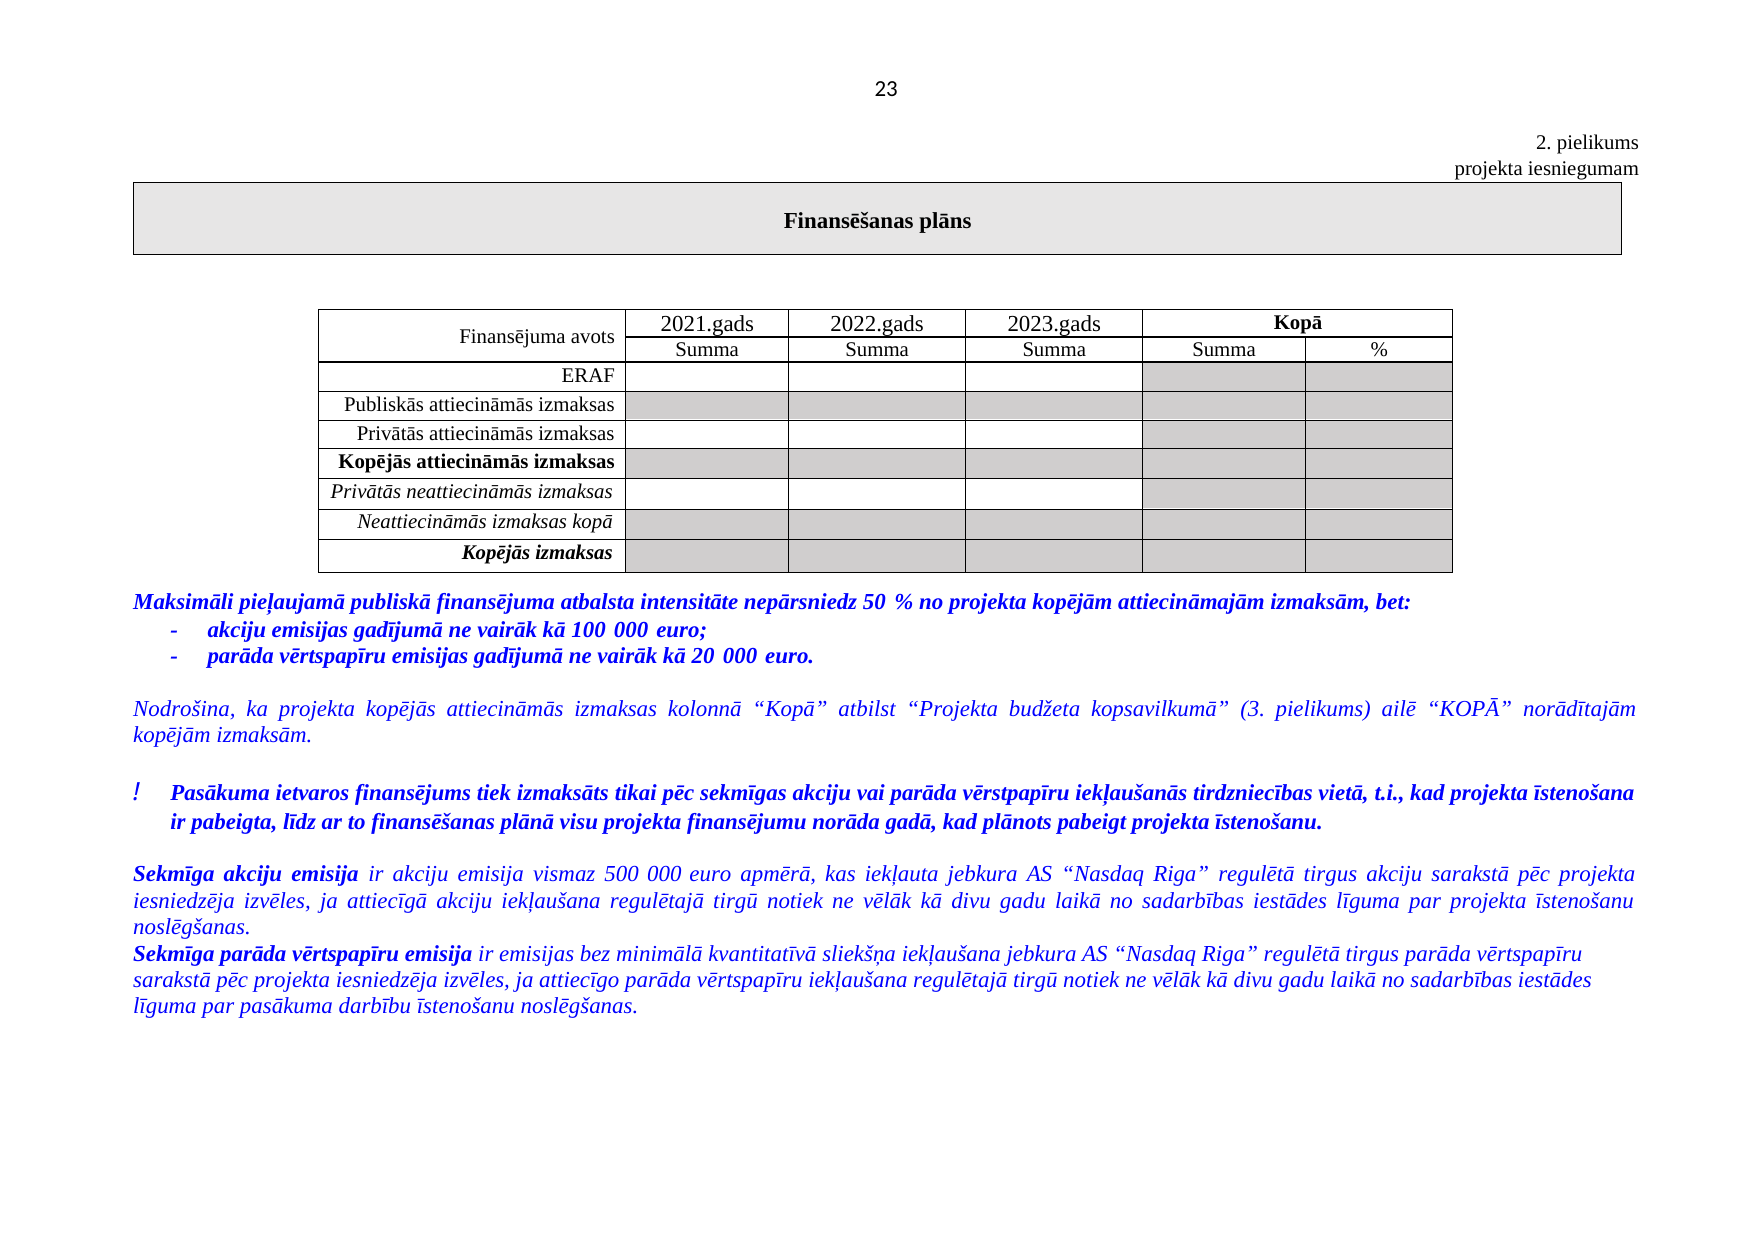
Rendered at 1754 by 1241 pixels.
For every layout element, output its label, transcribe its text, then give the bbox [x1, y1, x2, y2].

list akciju emisijas gadījumā ne vairāk kā 100 000 euro; [170, 616, 1639, 642]
table_cell [1143, 510, 1305, 539]
table_cell [789, 421, 965, 448]
table_cell [1306, 421, 1452, 448]
table_cell [626, 363, 788, 391]
table_header 2023.gads [966, 310, 1142, 336]
table_cell [626, 510, 788, 539]
table_header 2021.gads [626, 310, 788, 336]
table_cell [1306, 479, 1452, 508]
table_cell [1306, 363, 1452, 391]
table_cell [789, 540, 965, 572]
table_cell [789, 392, 965, 419]
table_cell [966, 392, 1142, 419]
table_cell [1143, 363, 1305, 391]
list Pasākuma ietvaros finansējums tiek izmaksāts tikai pēc sekmīgas akciju vai parāda vērstpapīru iekļaušanās tirdzniecības vietā, t.i., kad projekta īstenošana ir pabeigta, līdz ar to finansēšanas plānā visu projekta finansējumu norāda gadā, kad plānots pabeigt projekta īstenošanu. [133, 774, 1639, 834]
table_cell % [1306, 338, 1452, 361]
table_cell [626, 540, 788, 572]
table_cell [626, 479, 788, 508]
table_header Kopā [1143, 310, 1452, 336]
table_cell [1143, 540, 1305, 572]
table_cell [1306, 392, 1452, 419]
table_header Finansējuma avots [319, 310, 625, 361]
table_cell [1306, 449, 1452, 478]
table_cell [1143, 479, 1305, 508]
table_cell [626, 421, 788, 448]
table_cell Privātās attiecināmās izmaksas [319, 421, 625, 448]
table_cell Summa [789, 338, 965, 361]
table_cell [1143, 392, 1305, 419]
table_cell [626, 449, 788, 478]
table_cell Privātās neattiecināmās izmaksas [319, 479, 625, 508]
table_cell [1306, 510, 1452, 539]
table_cell Kopējās izmaksas [319, 540, 625, 572]
text 2. pielikums [133, 130, 1639, 154]
table_cell [1143, 449, 1305, 478]
table_cell Summa [626, 338, 788, 361]
table_cell Summa [1143, 338, 1305, 361]
table_cell [966, 363, 1142, 391]
table_cell Summa [966, 338, 1142, 361]
table_cell [966, 479, 1142, 508]
text Maksimāli pieļaujamā publiskā finansējuma atbalsta intensitāte nepārsniedz 50 % no projekta kopējām attiecināmajām izmaksām, bet: [133, 588, 1639, 614]
table_header 2022.gads [789, 310, 965, 336]
table_cell [966, 510, 1142, 539]
text projekta iesniegumam [133, 156, 1639, 180]
table_cell [966, 421, 1142, 448]
table_cell [789, 479, 965, 508]
table_cell [789, 363, 965, 391]
list Sekmīga akciju emisija ir akciju emisija vismaz 500 000 euro apmērā, kas iekļauta jebkura AS “Nasdaq Riga” regulētā tirgus akciju sarakstā pēc projekta iesniedzēja izvēles, ja attiecīgā akciju iekļaušana regulētajā tirgū notiek ne vēlāk kā divu gadu laikā no sadarbības iestādes līguma par projekta īstenošanu noslēgšanas. [133, 861, 1639, 939]
table_cell [626, 392, 788, 419]
list parāda vērtspapīru emisijas gadījumā ne vairāk kā 20 000 euro. [170, 642, 1639, 668]
table_cell [1143, 421, 1305, 448]
list Sekmīga parāda vērtspapīru emisija ir emisijas bez minimālā kvantitatīvā sliekšņa iekļaušana jebkura AS “Nasdaq Riga” regulētā tirgus parāda vērtspapīru sarakstā pēc projekta iesniedzēja izvēles, ja attiecīgo parāda vērtspapīru iekļaušana regulētajā tirgū notiek ne vēlāk kā divu gadu laikā no sadarbības iestādes līguma par pasākuma darbību īstenošanu noslēgšanas. [133, 939, 1639, 1019]
table_cell ERAF [319, 363, 625, 391]
table_header Finansēšanas plāns [134, 183, 1621, 254]
table_cell [789, 510, 965, 539]
table_cell Publiskās attiecināmās izmaksas [319, 392, 625, 419]
table_cell [1306, 540, 1452, 572]
table_cell [966, 449, 1142, 478]
list Nodrošina, ka projekta kopējās attiecināmās izmaksas kolonnā “Kopā” atbilst “Projekta budžeta kopsavilkumā” (3. pielikums) ailē “KOPĀ” norādītajām kopējām izmaksām. [133, 695, 1639, 747]
table_cell [789, 449, 965, 478]
table_cell Neattiecināmās izmaksas kopā [319, 510, 625, 539]
table_cell Kopējās attiecināmās izmaksas [319, 449, 625, 478]
table_cell [966, 540, 1142, 572]
